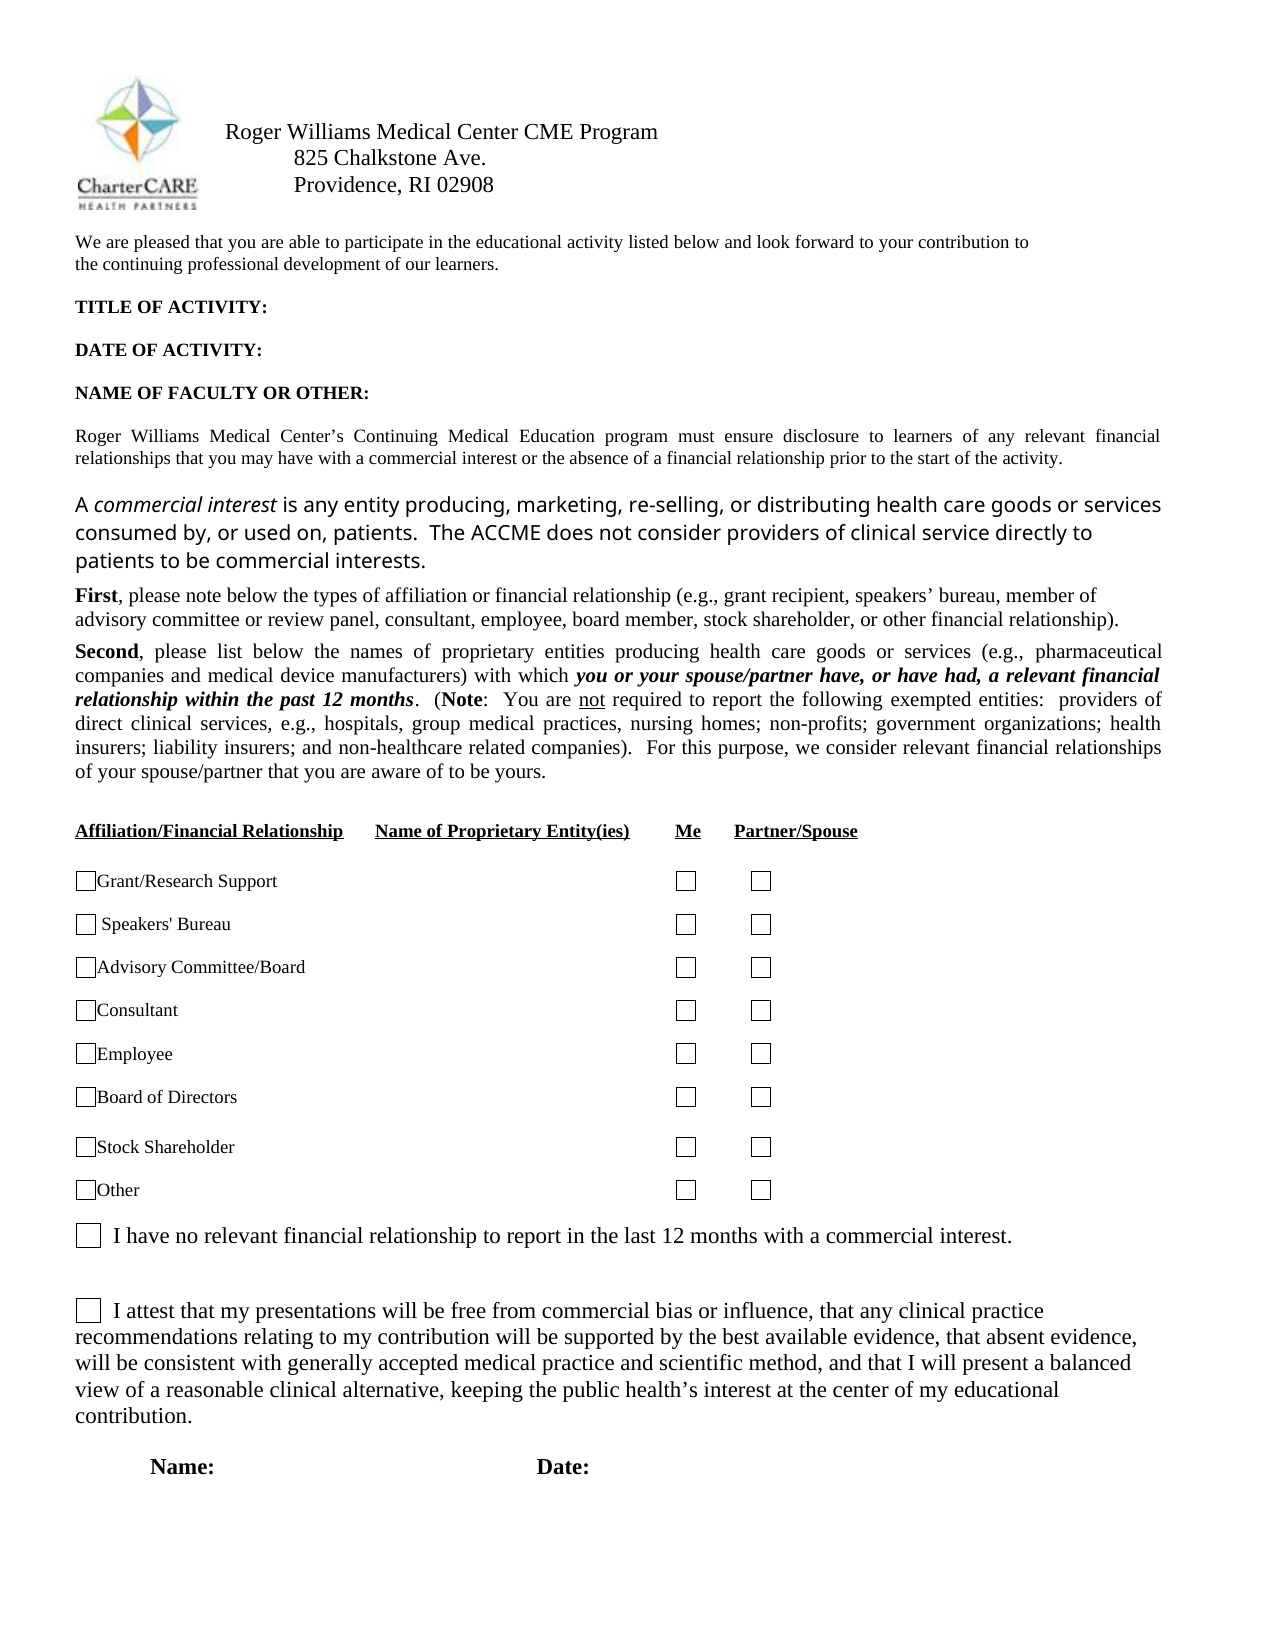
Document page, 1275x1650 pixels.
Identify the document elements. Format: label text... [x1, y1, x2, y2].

text Advisory Committee/Board [75, 956, 1162, 978]
text I have no relevant financial relationship to report in the last 12 months with a commercial interest. [75, 1222, 1162, 1248]
picture [78, 75, 200, 210]
text Consultant [75, 999, 1162, 1021]
text Stock Shareholder [75, 1136, 1162, 1157]
text Grant/Research Support [75, 870, 1162, 892]
text Roger Williams Medical Center’s Continuing Medical Education program must ensure disclosure to learners of any relevant financial relationships that you may have with a commercial interest or the absence of a financial relationship prior to the start of the activity. [75, 425, 1162, 468]
text NAME OF FACULTY OR OTHER: [75, 382, 1162, 403]
text I attest that my presentations will be free from commercial bias or influence, that any clinical practice recommendations relating to my contribution will be supported by the best available evidence, that absent evidence, will be consistent with generally accepted medical practice and scientific method, and that I will present a balanced view of a reasonable clinical alternative, keeping the public health’s interest at the center of my educational contribution. [75, 1297, 1162, 1428]
text DATE OF ACTIVITY: [75, 339, 1162, 360]
text TITLE OF ACTIVITY: [75, 296, 1059, 317]
text We are pleased that you are able to participate in the educational activity listed below and look forward to your contribution to the continuing professional development of our learners. [75, 231, 1031, 274]
text Roger Williams Medical Center CME Program [200, 118, 1031, 144]
text Board of Directors [75, 1086, 1162, 1107]
text Affiliation/Financial Relationship Name of Proprietary Entity(ies) Me Partner/Spouse [75, 820, 1162, 841]
text A commercial interest is any entity producing, marketing, re-selling, or distributing health care goods or services consumed by, or used on, patients. The ACCME does not consider providers of clinical service directly to patients to be commercial interests. [75, 490, 1162, 575]
text Speakers' Bureau [75, 913, 1162, 935]
text First, please note below the types of affiliation or financial relationship (e.g., grant recipient, speakers’ bureau, member of advisory committee or review panel, consultant, employee, board member, stock shareholder, or other financial relationship). [75, 583, 1162, 631]
text Employee [75, 1042, 1162, 1064]
text Providence, RI 02908 [200, 171, 1031, 197]
text Second, please list below the names of proprietary entities producing health care goods or services (e.g., pharmaceutical companies and medical device manufacturers) with which you or your spouse/partner have, or have had, a relevant financial relationship within the past 12 months. (Note: You are not required to report the following exempted entities: providers of direct clinical services, e.g., hospitals, group medical practices, nursing homes; non-profits; government organizations; health insurers; liability insurers; and non-healthcare related companies). For this purpose, we consider relevant financial relationships of your spouse/partner that you are aware of to be yours. [75, 639, 1162, 783]
subtitle Name: Date: [150, 1453, 1162, 1480]
text 825 Chalkstone Ave. [200, 144, 1031, 171]
text Other [75, 1179, 1162, 1201]
